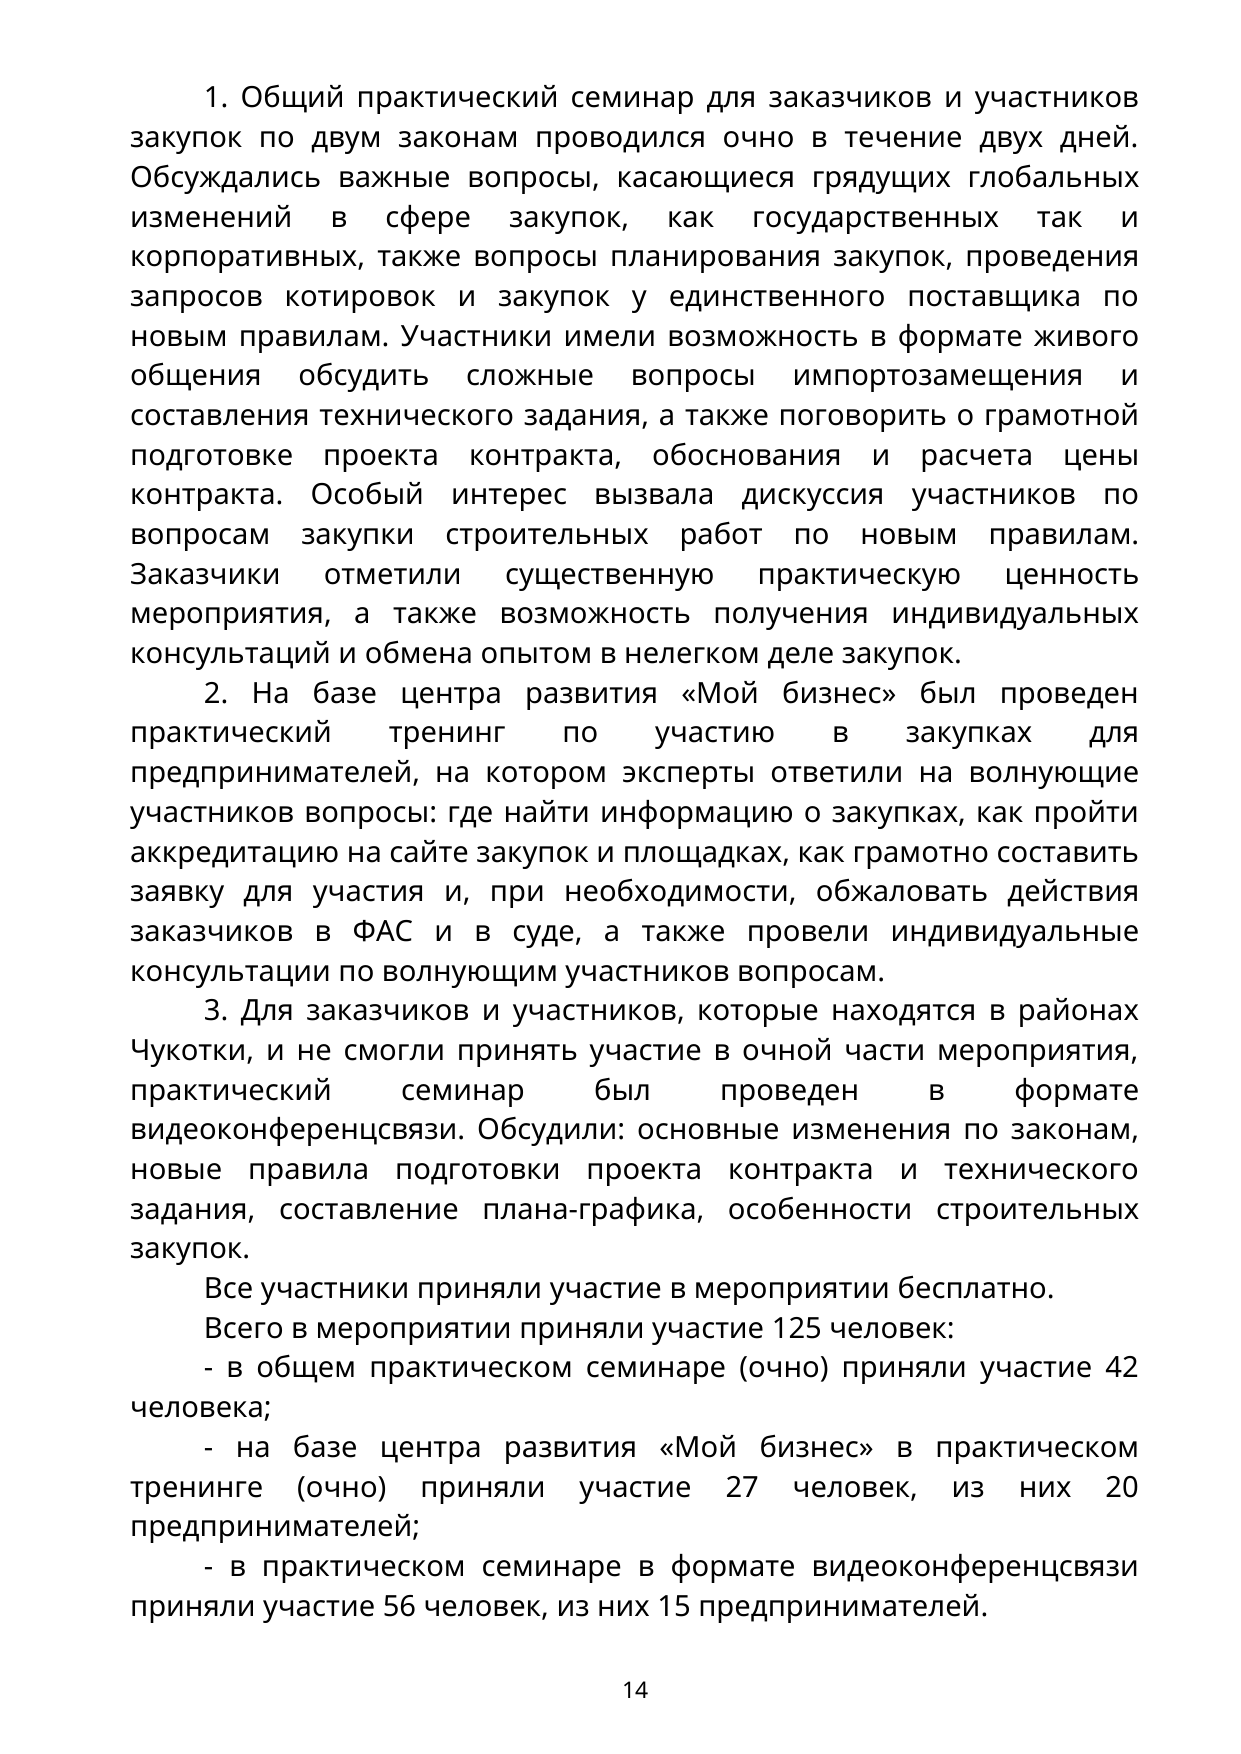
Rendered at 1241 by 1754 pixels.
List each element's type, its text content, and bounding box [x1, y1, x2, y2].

text - на базе центра развития «Мой бизнес» в практическом тренинге (очно) приняли участие 27 человек, из них 20 предпринимателей; [130, 1426, 1140, 1545]
text 3. Для заказчиков и участников, которые находятся в районах Чукотки, и не смогли принять участие в очной части мероприятия, практический семинар был проведен в формате видеоконференцсвязи. Обсудили: основные изменения по законам, новые правила подготовки проекта контракта и технического задания, составление плана-графика, особенности строительных закупок. [130, 989, 1140, 1267]
text Всего в мероприятии приняли участие 125 человек: [130, 1307, 1140, 1347]
text Все участники приняли участие в мероприятии бесплатно. [130, 1267, 1140, 1307]
text 2. На базе центра развития «Мой бизнес» был проведен практический тренинг по участию в закупках для предпринимателей, на котором эксперты ответили на волнующие участников вопросы: где найти информацию о закупках, как пройти аккредитацию на сайте закупок и площадках, как грамотно составить заявку для участия и, при необходимости, обжаловать действия заказчиков в ФАС и в суде, а также провели индивидуальные консультации по волнующим участников вопросам. [130, 672, 1140, 989]
text 1. Общий практический семинар для заказчиков и участников закупок по двум законам проводился очно в течение двух дней. Обсуждались важные вопросы, касающиеся грядущих глобальных изменений в сфере закупок, как государственных так и корпоративных, также вопросы планирования закупок, проведения запросов котировок и закупок у единственного поставщика по новым правилам. Участники имели возможность в формате живого общения обсудить сложные вопросы импортозамещения и составления технического задания, а также поговорить о грамотной подготовке проекта контракта, обоснования и расчета цены контракта. Особый интерес вызвала дискуссия участников по вопросам закупки строительных работ по новым правилам. Заказчики отметили существенную практическую ценность мероприятия, а также возможность получения индивидуальных консультаций и обмена опытом в нелегком деле закупок. [130, 77, 1140, 672]
text - в общем практическом семинаре (очно) приняли участие 42 человека; [130, 1347, 1140, 1426]
text - в практическом семинаре в формате видеоконференцсвязи приняли участие 56 человек, из них 15 предпринимателей. [130, 1545, 1140, 1624]
